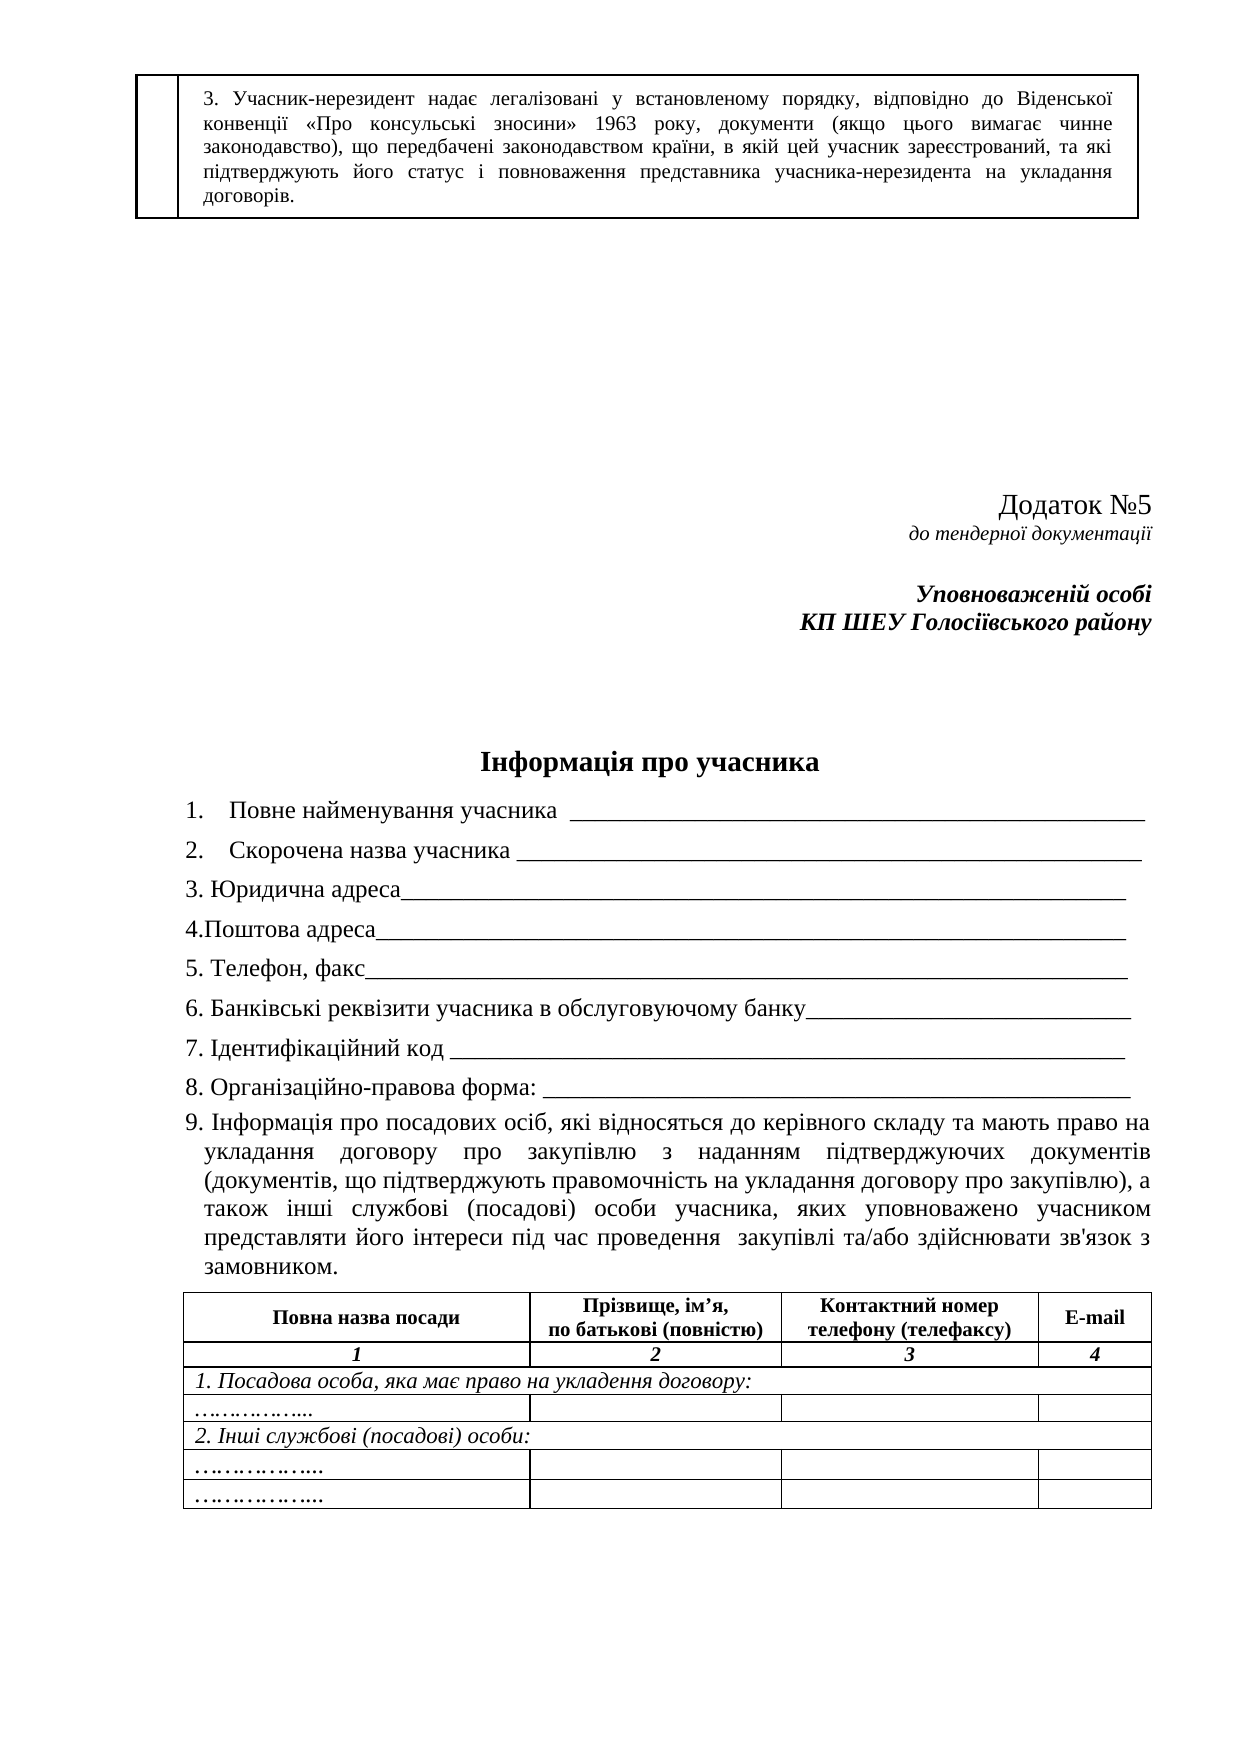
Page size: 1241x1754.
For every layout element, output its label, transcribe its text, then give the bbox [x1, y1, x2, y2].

table_cell [531, 1450, 781, 1478]
table_cell ……………... [184, 1480, 529, 1508]
table_cell [1039, 1450, 1151, 1478]
text 6. Банківські реквізити учасника в обслуговуючому банку__________________________ [185, 988, 1152, 1022]
table_cell [782, 1450, 1038, 1478]
table_header Е-mail [1039, 1293, 1151, 1341]
text КП ШЕУ Голосіївського району [148, 607, 1152, 636]
text Уповноваженій особі [709, 579, 1152, 607]
table_cell 1. Посадова особа, яка має право на укладення договору: [184, 1368, 1151, 1394]
table_cell 5 [138, 76, 177, 217]
text 5. Телефон, факс_____________________________________________________________ [185, 949, 1152, 982]
text Інформація про учасника [148, 744, 1152, 778]
list Повне найменування учасника ______________________________________________ [185, 791, 1152, 824]
text до тендерної документації [737, 521, 1152, 545]
table_cell 2 [531, 1343, 781, 1366]
text 3. Юридична адреса__________________________________________________________ [185, 870, 1152, 903]
table_cell [1039, 1480, 1151, 1508]
table_cell ……………... [184, 1395, 529, 1421]
list Скорочена назва учасника __________________________________________________ [185, 830, 1152, 863]
table_cell 1 [184, 1343, 529, 1366]
table_header Контактний номер телефону (телефаксу) [782, 1293, 1038, 1341]
table_cell [1039, 1395, 1151, 1421]
table_cell ……………... [184, 1450, 529, 1478]
table_cell [531, 1395, 781, 1421]
text 4.Поштова адреса____________________________________________________________ [185, 909, 1152, 943]
table_cell 3 [782, 1343, 1038, 1366]
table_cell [179, 76, 1137, 217]
text 9. Інформація про посадових осіб, які відносяться до керівного складу та мають право на укладання договору про закупівлю з наданням підтверджуючих документів (документів, що підтверджують правомочність на укладання договору про закупівлю), а також інші службові (посадові) особи учасника, яких уповноважено учасником представляти його інтереси під час проведення закупівлі та/або здійснювати зв'язок з замовником. [185, 1107, 1152, 1280]
table_cell [782, 1395, 1038, 1421]
table_header Повна назва посади [184, 1293, 529, 1341]
text 7. Ідентифікаційний код ______________________________________________________ [148, 1028, 1152, 1061]
text Додаток №5 [148, 487, 1152, 521]
table_header Прізвище, ім’я, по батькові (повністю) [531, 1293, 781, 1341]
text 8. Організаційно-правова форма: _______________________________________________ [185, 1068, 1152, 1101]
table_cell [782, 1480, 1038, 1508]
table_cell [531, 1480, 781, 1508]
table_cell 2. Інші службові (посадові) особи: [184, 1422, 1151, 1449]
table_cell 4 [1039, 1343, 1151, 1366]
